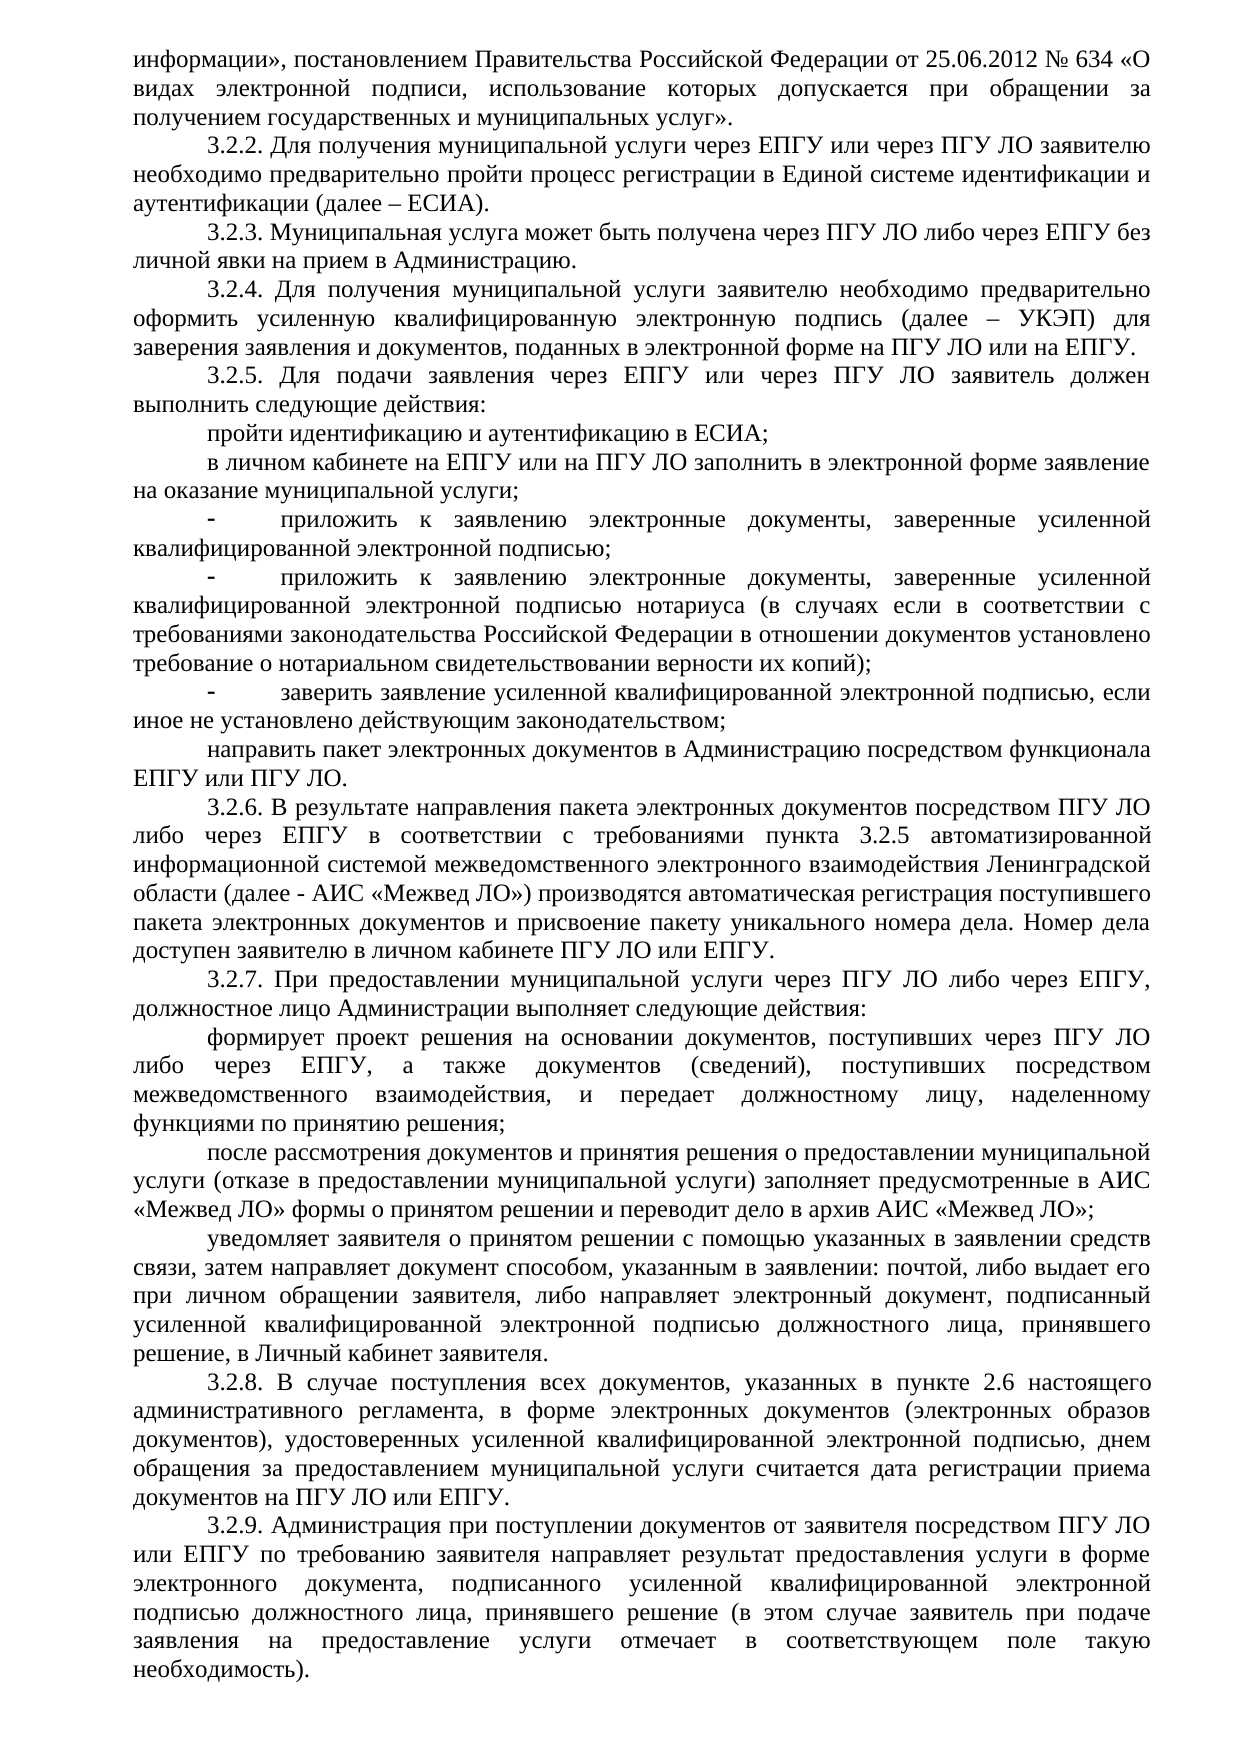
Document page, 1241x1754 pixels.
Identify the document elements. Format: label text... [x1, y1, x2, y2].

text 3.2.7. При предоставлении муниципальной услуги через ПГУ ЛО либо через ЕПГУ, должностное лицо Администрации выполняет следующие действия: [133, 964, 1152, 1022]
text 3.2.9. Администрация при поступлении документов от заявителя посредством ПГУ ЛО или ЕПГУ по требованию заявителя направляет результат предоставления услуги в форме электронного документа, подписанного усиленной квалифицированной электронной подписью должностного лица, принявшего решение (в этом случае заявитель при подаче заявления на предоставление услуги отмечает в соответствующем поле такую необходимость). [133, 1511, 1152, 1683]
list приложить к заявлению электронные документы, заверенные усиленной квалифицированной электронной подписью; [133, 504, 1152, 562]
text 3.2.2. Для получения муниципальной услуги через ЕПГУ или через ПГУ ЛО заявителю необходимо предварительно пройти процесс регистрации в Единой системе идентификации и аутентификации (далее – ЕСИА). [133, 131, 1152, 217]
text формирует проект решения на основании документов, поступивших через ПГУ ЛО либо через ЕПГУ, а также документов (сведений), поступивших посредством межведомственного взаимодействия, и передает должностному лицу, наделенному функциями по принятию решения; [133, 1022, 1152, 1137]
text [133, 44, 1152, 131]
text пройти идентификацию и аутентификацию в ЕСИА; [133, 418, 1152, 447]
text уведомляет заявителя о принятом решении с помощью указанных в заявлении средств связи, затем направляет документ способом, указанным в заявлении: почтой, либо выдает его при личном обращении заявителя, либо направляет электронный документ, подписанный усиленной квалифицированной электронной подписью должностного лица, принявшего решение, в Личный кабинет заявителя. [133, 1223, 1152, 1367]
list заверить заявление усиленной квалифицированной электронной подписью, если иное не установлено действующим законодательством; [133, 677, 1152, 734]
text 3.2.4. Для получения муниципальной услуги заявителю необходимо предварительно оформить усиленную квалифицированную электронную подпись (далее – УКЭП) для заверения заявления и документов, поданных в электронной форме на ПГУ ЛО или на ЕПГУ. [133, 274, 1152, 361]
text 3.2.5. Для подачи заявления через ЕПГУ или через ПГУ ЛО заявитель должен выполнить следующие действия: [133, 361, 1152, 418]
text 3.2.8. В случае поступления всех документов, указанных в пункте 2.6 настоящего административного регламента, в форме электронных документов (электронных образов документов), удостоверенных усиленной квалифицированной электронной подписью, днем обращения за предоставлением муниципальной услуги считается дата регистрации приема документов на ПГУ ЛО или ЕПГУ. [133, 1367, 1152, 1511]
text направить пакет электронных документов в Администрацию посредством функционала ЕПГУ или ПГУ ЛО. [133, 734, 1152, 792]
list приложить к заявлению электронные документы, заверенные усиленной квалифицированной электронной подписью нотариуса (в случаях если в соответствии с требованиями законодательства Российской Федерации в отношении документов установлено требование о нотариальном свидетельствовании верности их копий); [133, 562, 1152, 677]
text 3.2.6. В результате направления пакета электронных документов посредством ПГУ ЛО либо через ЕПГУ в соответствии с требованиями пункта 3.2.5 автоматизированной информационной системой межведомственного электронного взаимодействия Ленинградской области (далее - АИС «Межвед ЛО») производятся автоматическая регистрация поступившего пакета электронных документов и присвоение пакету уникального номера дела. Номер дела доступен заявителю в личном кабинете ПГУ ЛО или ЕПГУ. [133, 792, 1152, 964]
text 3.2.3. Муниципальная услуга может быть получена через ПГУ ЛО либо через ЕПГУ без личной явки на прием в Администрацию. [133, 217, 1152, 274]
text после рассмотрения документов и принятия решения о предоставлении муниципальной услуги (отказе в предоставлении муниципальной услуги) заполняет предусмотренные в АИС «Межвед ЛО» формы о принятом решении и переводит дело в архив АИС «Межвед ЛО»; [133, 1137, 1152, 1223]
text в личном кабинете на ЕПГУ или на ПГУ ЛО заполнить в электронной форме заявление на оказание муниципальной услуги; [133, 447, 1152, 504]
